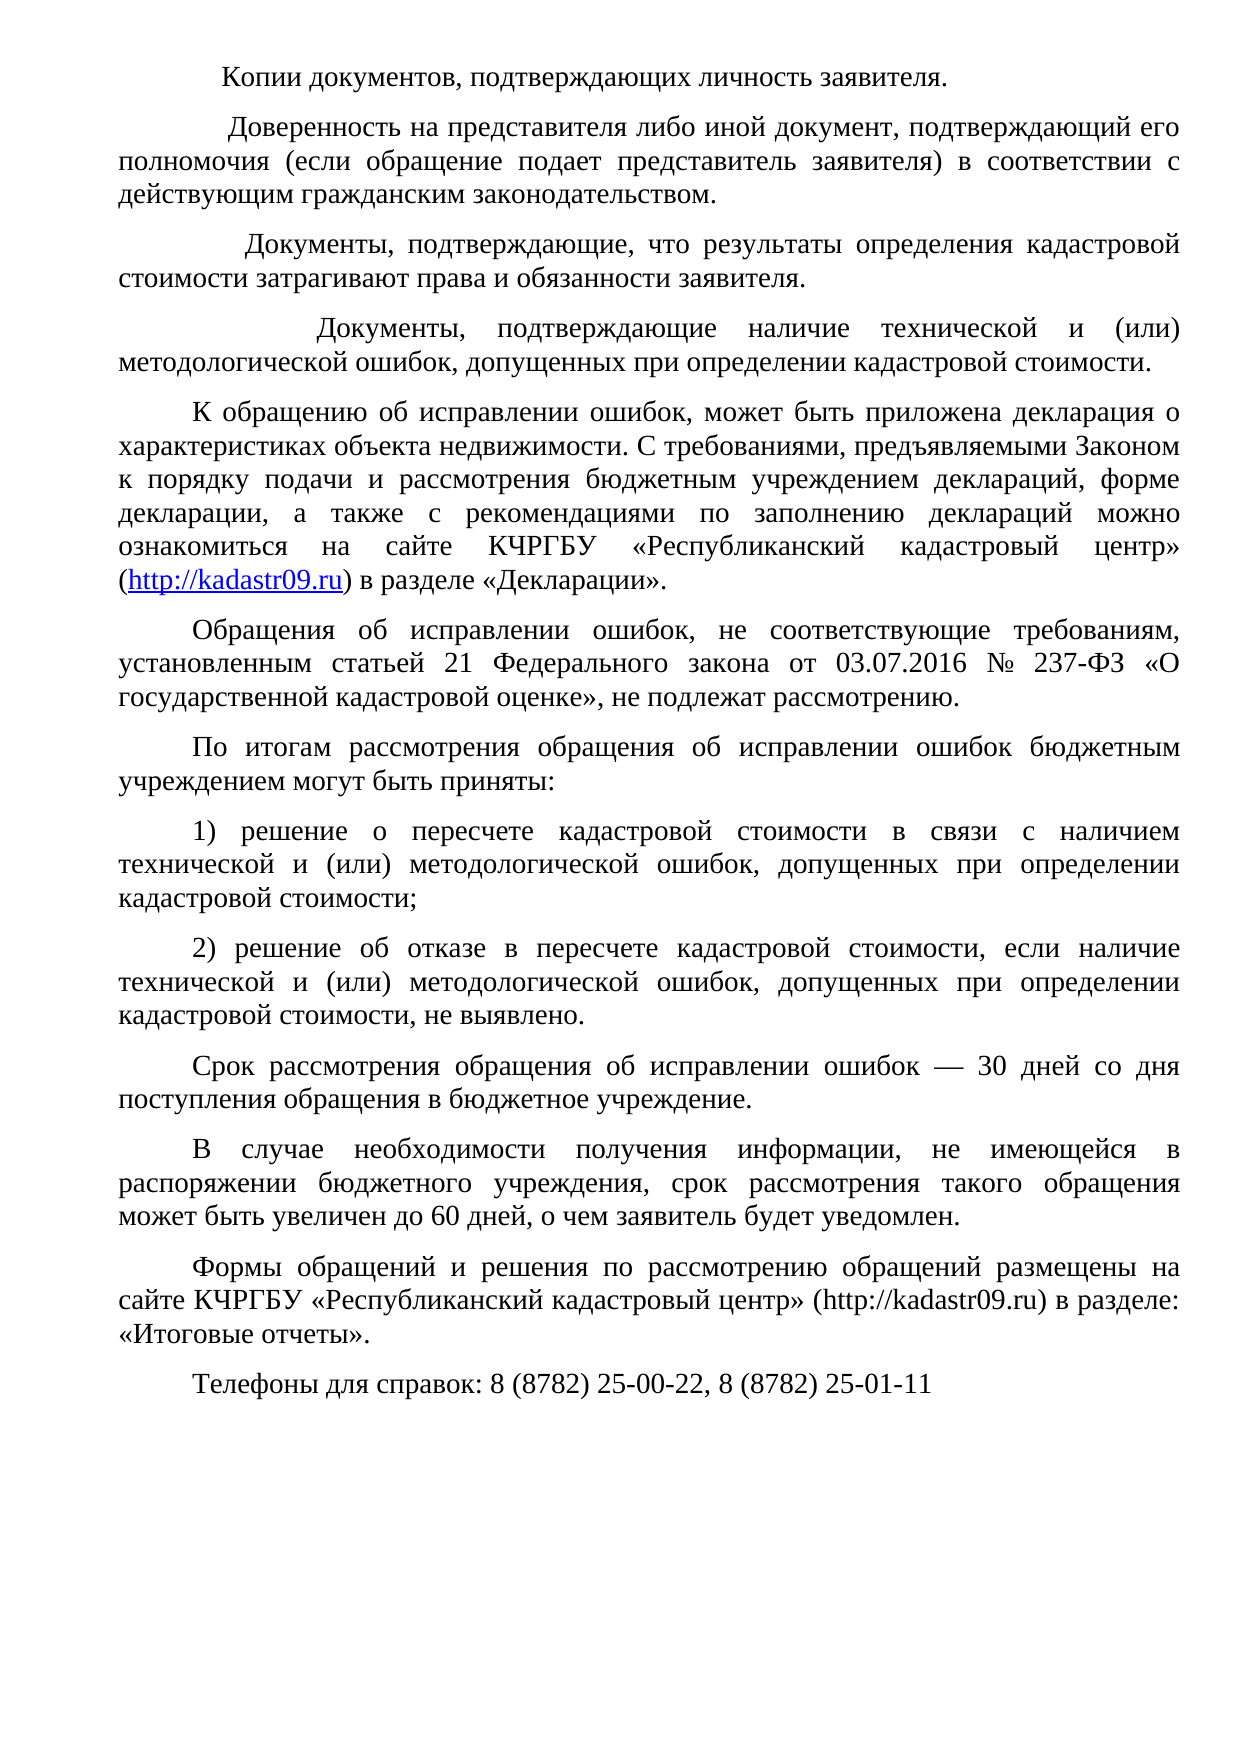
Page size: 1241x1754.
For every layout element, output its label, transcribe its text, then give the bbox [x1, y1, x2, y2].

text Копии документов, подтверждающих личность заявителя. [118, 59, 1181, 93]
text Обращения об исправлении ошибок, не соответствующие требованиям, установленным статьей 21 Федерального закона от 03.07.2016 № 237-ФЗ «О государственной кадастровой оценке», не подлежат рассмотрению. [118, 612, 1181, 713]
text Срок рассмотрения обращения об исправлении ошибок — 30 дней со дня поступления обращения в бюджетное учреждение. [118, 1048, 1181, 1115]
text Телефоны для справок: 8 (8782) 25-00-22, 8 (8782) 25-01-11 [118, 1366, 1181, 1399]
text К обращению об исправлении ошибок, может быть приложена декларация о характеристиках объекта недвижимости. С требованиями, предъявляемыми Законом к порядку подачи и рассмотрения бюджетным учреждением деклараций, форме декларации, а также с рекомендациями по заполнению деклараций можно ознакомиться на сайте КЧРГБУ «Республиканский кадастровый центр» (http://kadastr09.ru) в разделе «Декларации». [118, 394, 1181, 595]
text Документы, подтверждающие, что результаты определения кадастровой стоимости затрагивают права и обязанности заявителя. [118, 227, 1181, 294]
text В случае необходимости получения информации, не имеющейся в распоряжении бюджетного учреждения, срок рассмотрения такого обращения может быть увеличен до 60 дней, о чем заявитель будет уведомлен. [118, 1131, 1181, 1232]
text 2) решение об отказе в пересчете кадастровой стоимости, если наличие технической и (или) методологической ошибок, допущенных при определении кадастровой стоимости, не выявлено. [118, 930, 1181, 1031]
text Доверенность на представителя либо иной документ, подтверждающий его полномочия (если обращение подает представитель заявителя) в соответствии с действующим гражданским законодательством. [118, 109, 1181, 210]
text По итогам рассмотрения обращения об исправлении ошибок бюджетным учреждением могут быть приняты: [118, 729, 1181, 796]
text Формы обращений и решения по рассмотрению обращений размещены на сайте КЧРГБУ «Республиканский кадастровый центр» (http://kadastr09.ru) в разделе: «Итоговые отчеты». [118, 1249, 1181, 1349]
text Документы, подтверждающие наличие технической и (или) методологической ошибок, допущенных при определении кадастровой стоимости. [118, 310, 1181, 377]
text 1) решение о пересчете кадастровой стоимости в связи с наличием технической и (или) методологической ошибок, допущенных при определении кадастровой стоимости; [118, 813, 1181, 914]
